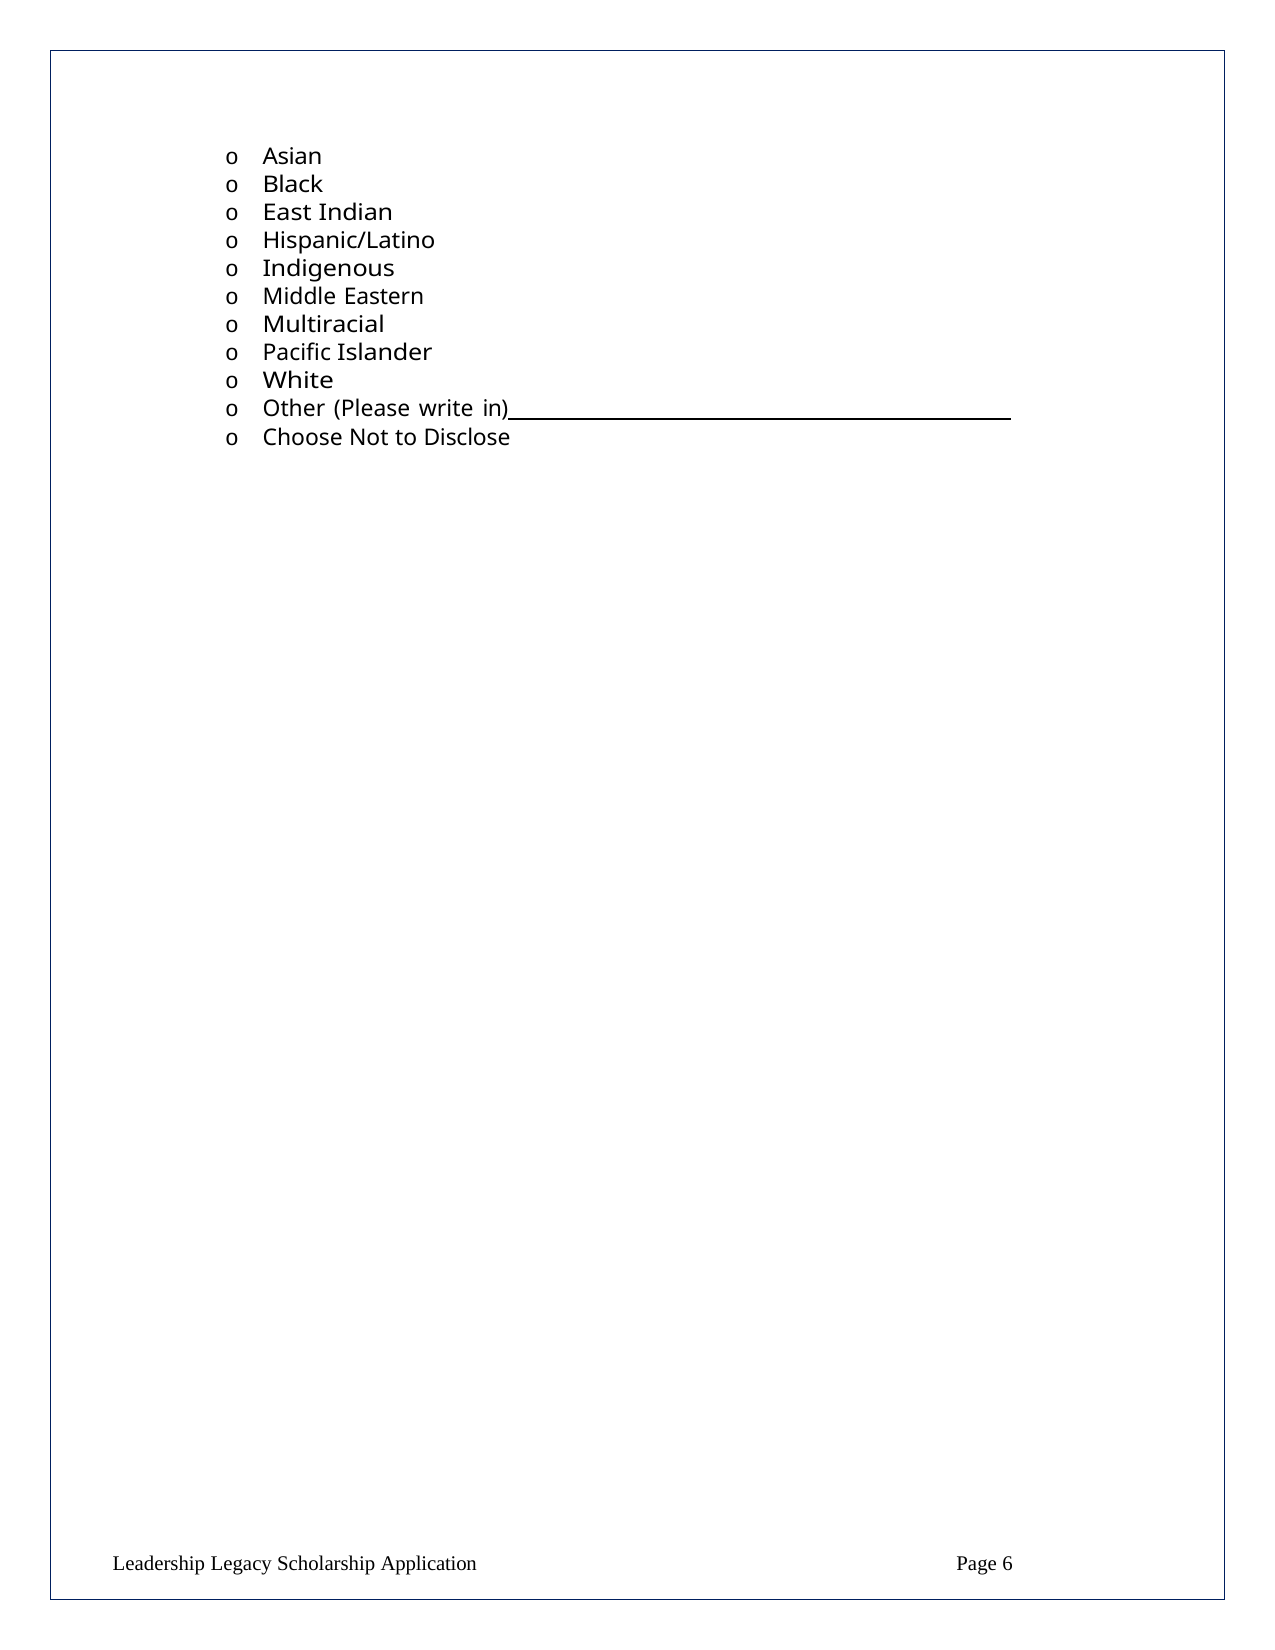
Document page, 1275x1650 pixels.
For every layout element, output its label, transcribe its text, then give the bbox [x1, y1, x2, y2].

list Multiracial [225, 310, 1175, 338]
list Hispanic/Latino [225, 226, 1175, 254]
list White [225, 366, 1175, 394]
list East Indian [225, 198, 1175, 226]
list Other (Please write in) [225, 394, 1175, 422]
list Middle Eastern [225, 282, 1175, 310]
list Indigenous [225, 254, 1175, 282]
list Asian [225, 142, 1175, 170]
list Pacific Islander [225, 338, 1175, 366]
list Choose Not to Disclose [225, 422, 1175, 451]
list Black [225, 170, 1175, 198]
